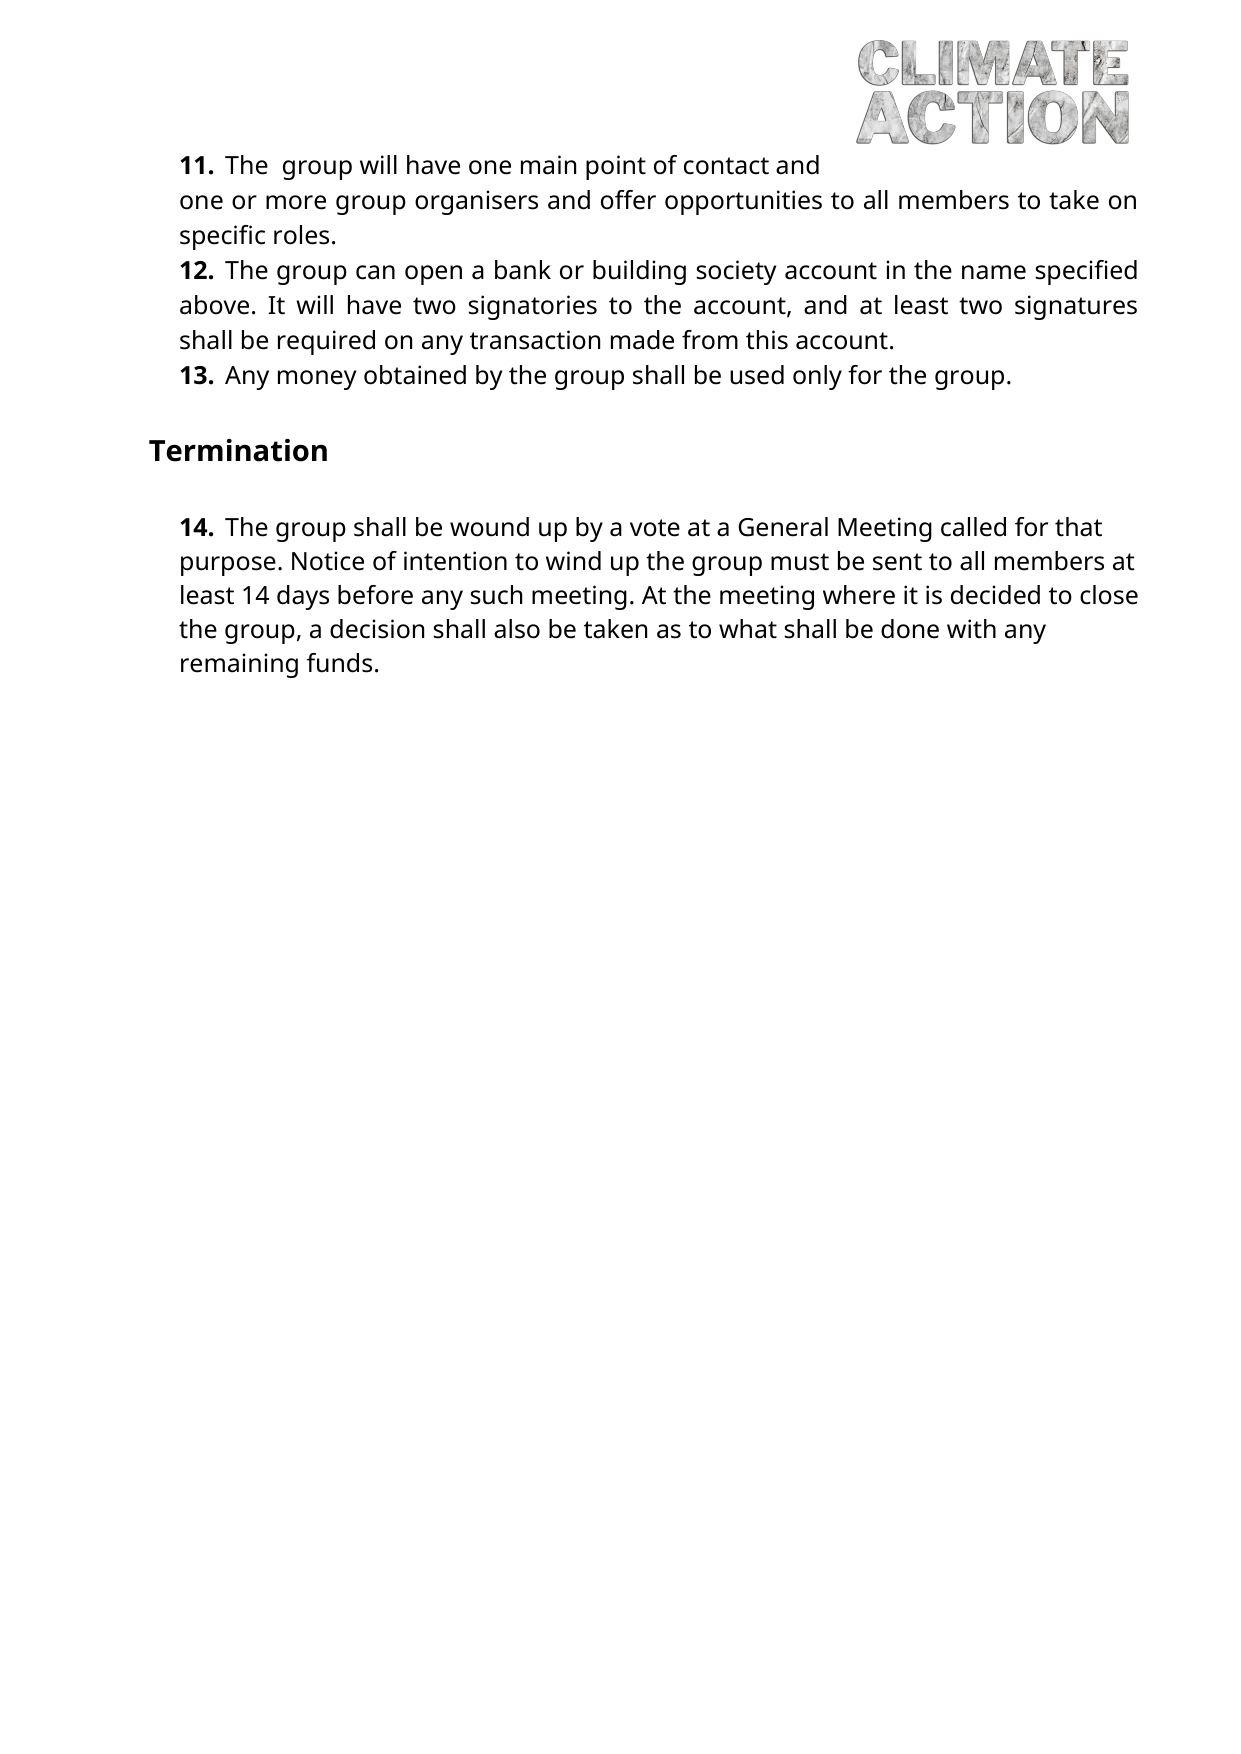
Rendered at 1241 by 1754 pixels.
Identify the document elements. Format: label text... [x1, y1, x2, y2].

list The group shall be wound up by a vote at a General Meeting called for that purpose. Notice of intention to wind up the group must be sent to all members at least 14 days before any such meeting. At the meeting where it is decided to close the group, a decision shall also be taken as to what shall be done with any remaining funds. [179, 509, 1140, 680]
subtitle Termination [148, 430, 1140, 470]
list The group can open a bank or building society account in the name specified above. It will have two signatories to the account, and at least two signatures shall be required on any transaction made from this account. [179, 253, 1140, 357]
list Any money obtained by the group shall be used only for the group. [179, 358, 1140, 392]
picture [840, 23, 1149, 159]
list The group will have one main point of contact and one or more group organisers and offer opportunities to all members to take on specific roles. [179, 148, 1140, 252]
